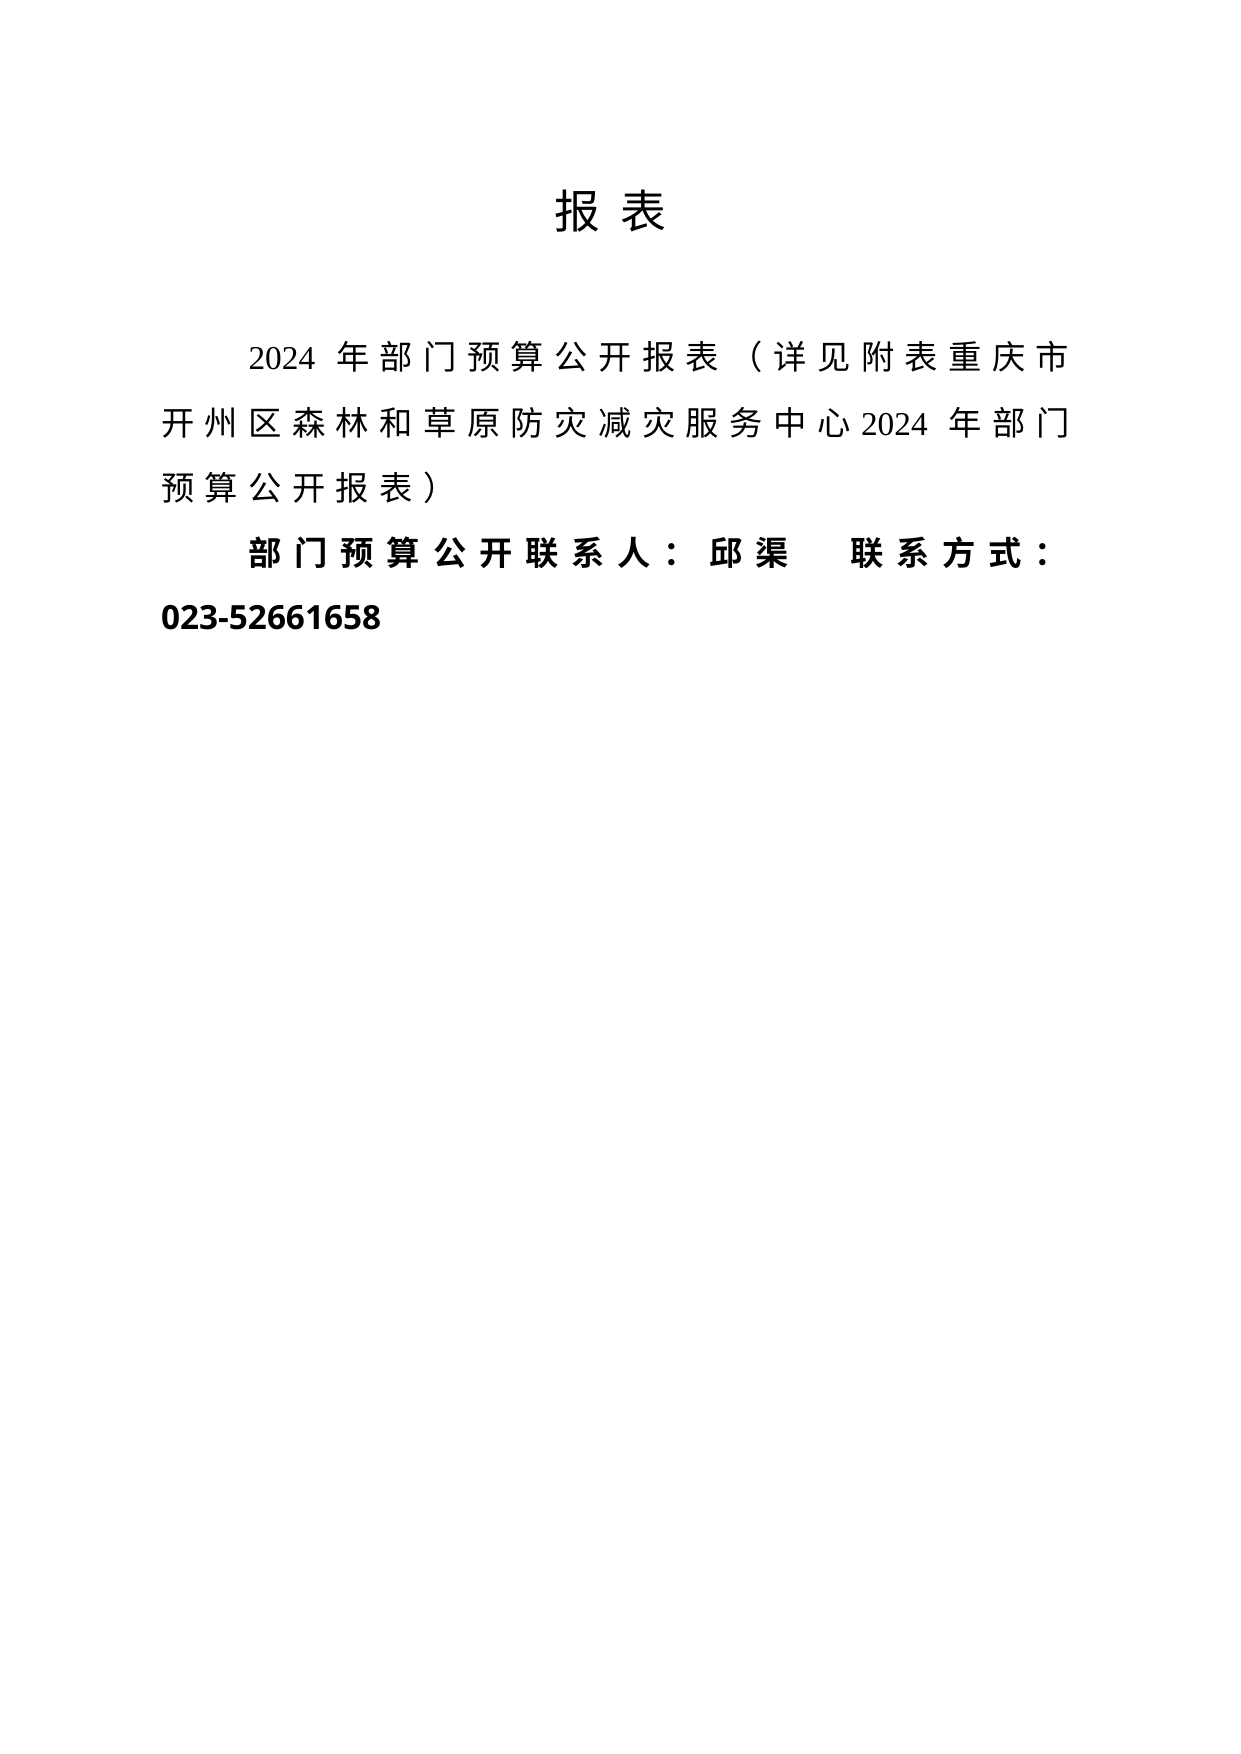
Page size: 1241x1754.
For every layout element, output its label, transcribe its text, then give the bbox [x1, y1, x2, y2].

text 部门预算公开联系人：邱渠 联系方式：023-52661658 [161, 518, 1079, 649]
text 2024年部门预算公开报表（详见附表重庆市开州区森林和草原防灾减灾服务中心2024年部门预算公开报表） [161, 323, 1079, 518]
text 第二部分：2024年部门预算公开报表 [161, 160, 1079, 257]
